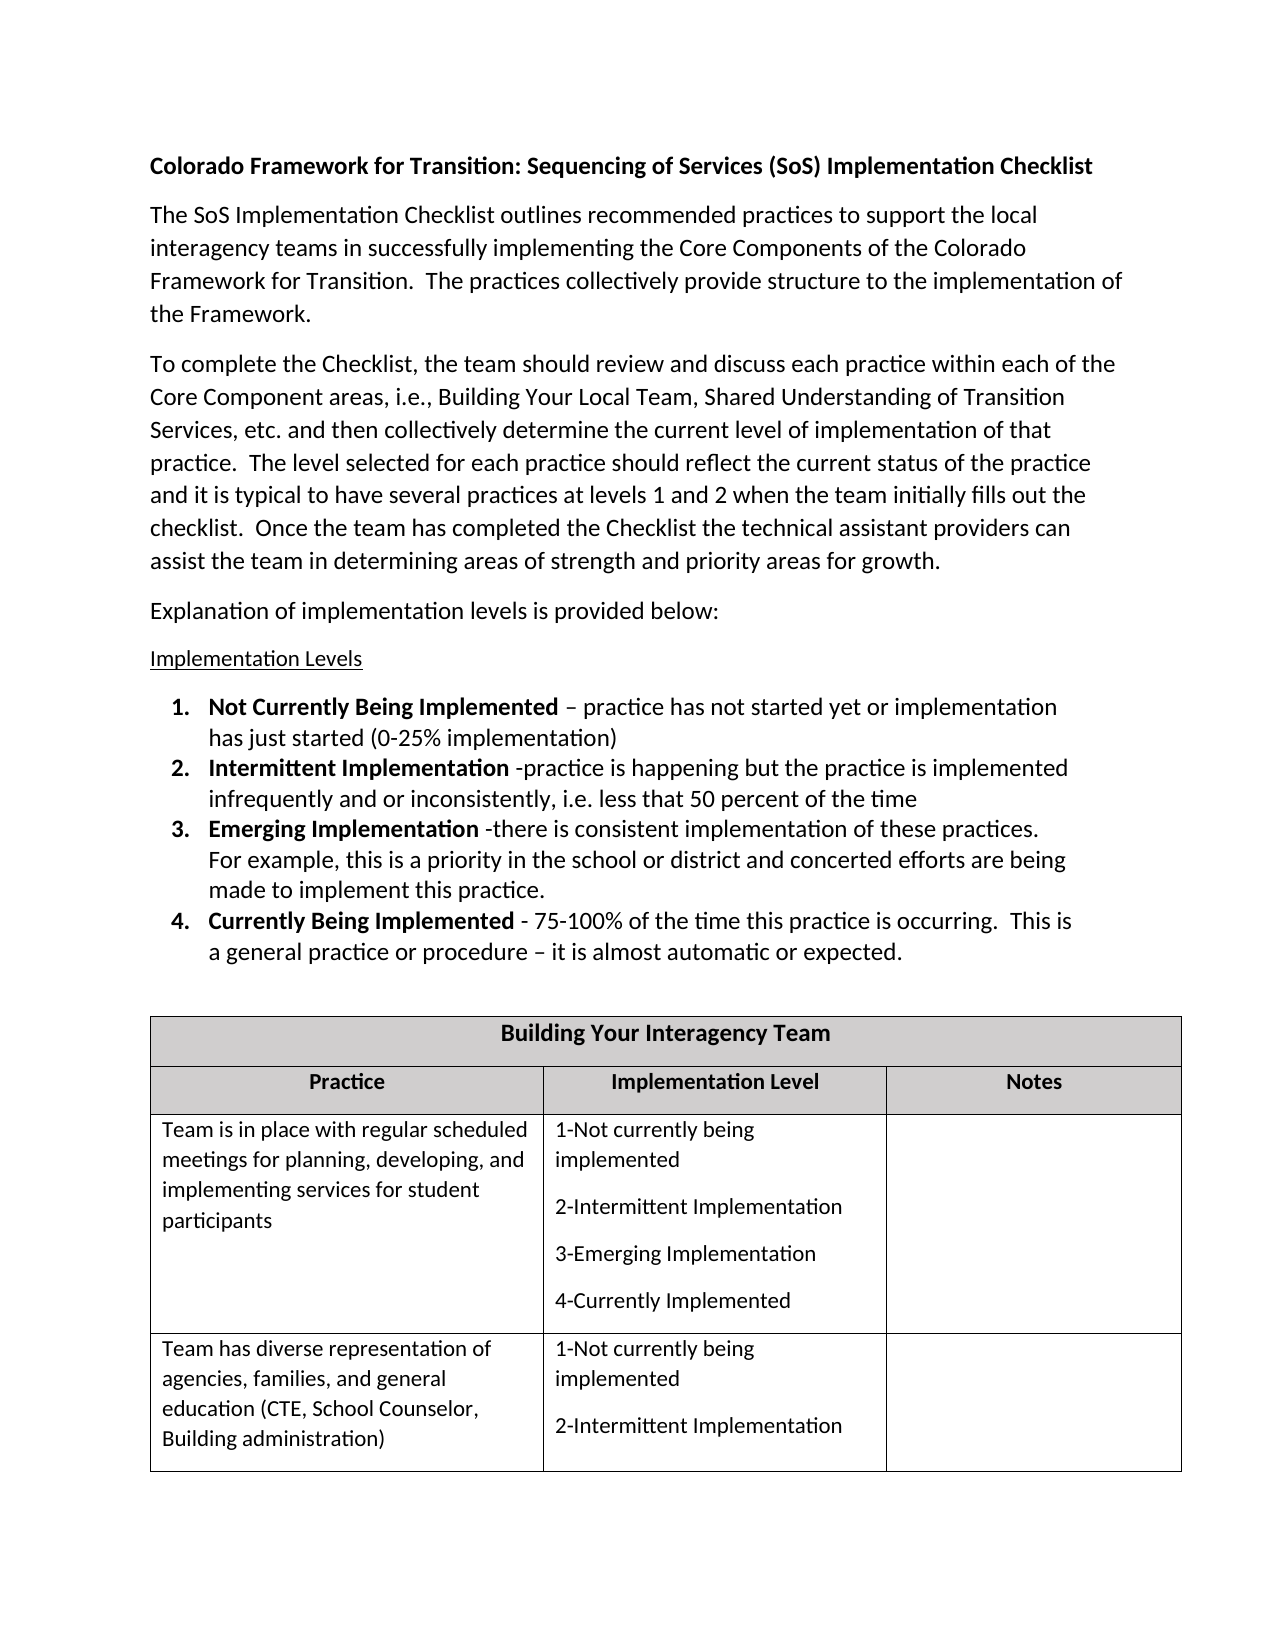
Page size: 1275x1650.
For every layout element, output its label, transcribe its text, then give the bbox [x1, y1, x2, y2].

table_cell Notes [887, 1067, 1181, 1114]
table_header Building Your Interagency Team [151, 1017, 1181, 1066]
text Explanation of implementation levels is provided below: [150, 595, 1125, 626]
table_cell Team is in place with regular scheduled meetings for planning, developing, and implementing services for student participants [151, 1115, 543, 1333]
table_cell 1-Not currently being implemented 2-Intermittent Implementation 3-Emerging Implementation 4-Currently Implemented [544, 1115, 886, 1333]
text For example, this is a priority in the school or district and concerted efforts are being made to implement this practice. [208, 844, 1101, 905]
list Intermittent Implementation -practice is happening but the practice is implemented infrequently and or inconsistently, i.e. less that 50 percent of the time [171, 752, 1084, 813]
text To complete the Checklist, the team should review and discuss each practice within each of the Core Component areas, i.e., Building Your Local Team, Shared Understanding of Transition Services, etc. and then collectively determine the current level of implementation of that practice. The level selected for each practice should reflect the current status of the practice and it is typical to have several practices at levels 1 and 2 when the team initially fills out the checklist. Once the team has completed the Checklist the technical assistant providers can assist the team in determining areas of strength and priority areas for growth. [150, 348, 1125, 576]
list Not Currently Being Implemented – practice has not started yet or implementation has just started (0-25% implementation) [171, 691, 1084, 752]
list Currently Being Implemented - 75-100% of the time this practice is occurring. This is a general practice or procedure – it is almost automatic or expected. [171, 905, 1084, 966]
list Emerging Implementation -there is consistent implementation of these practices. [171, 813, 1101, 844]
table_cell Implementation Level [544, 1067, 886, 1114]
text The SoS Implementation Checklist outlines recommended practices to support the local interagency teams in successfully implementing the Core Components of the Colorado Framework for Transition. The practices collectively provide structure to the implementation of the Framework. [150, 199, 1125, 329]
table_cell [151, 1334, 543, 1471]
subtitle Implementation Levels [150, 644, 1125, 673]
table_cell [544, 1334, 886, 1471]
table_cell Practice [151, 1067, 543, 1114]
table_cell [887, 1115, 1181, 1333]
subtitle Colorado Framework for Transition: Sequencing of Services (SoS) Implementation Checklist [150, 150, 1125, 181]
table_cell [887, 1334, 1181, 1471]
